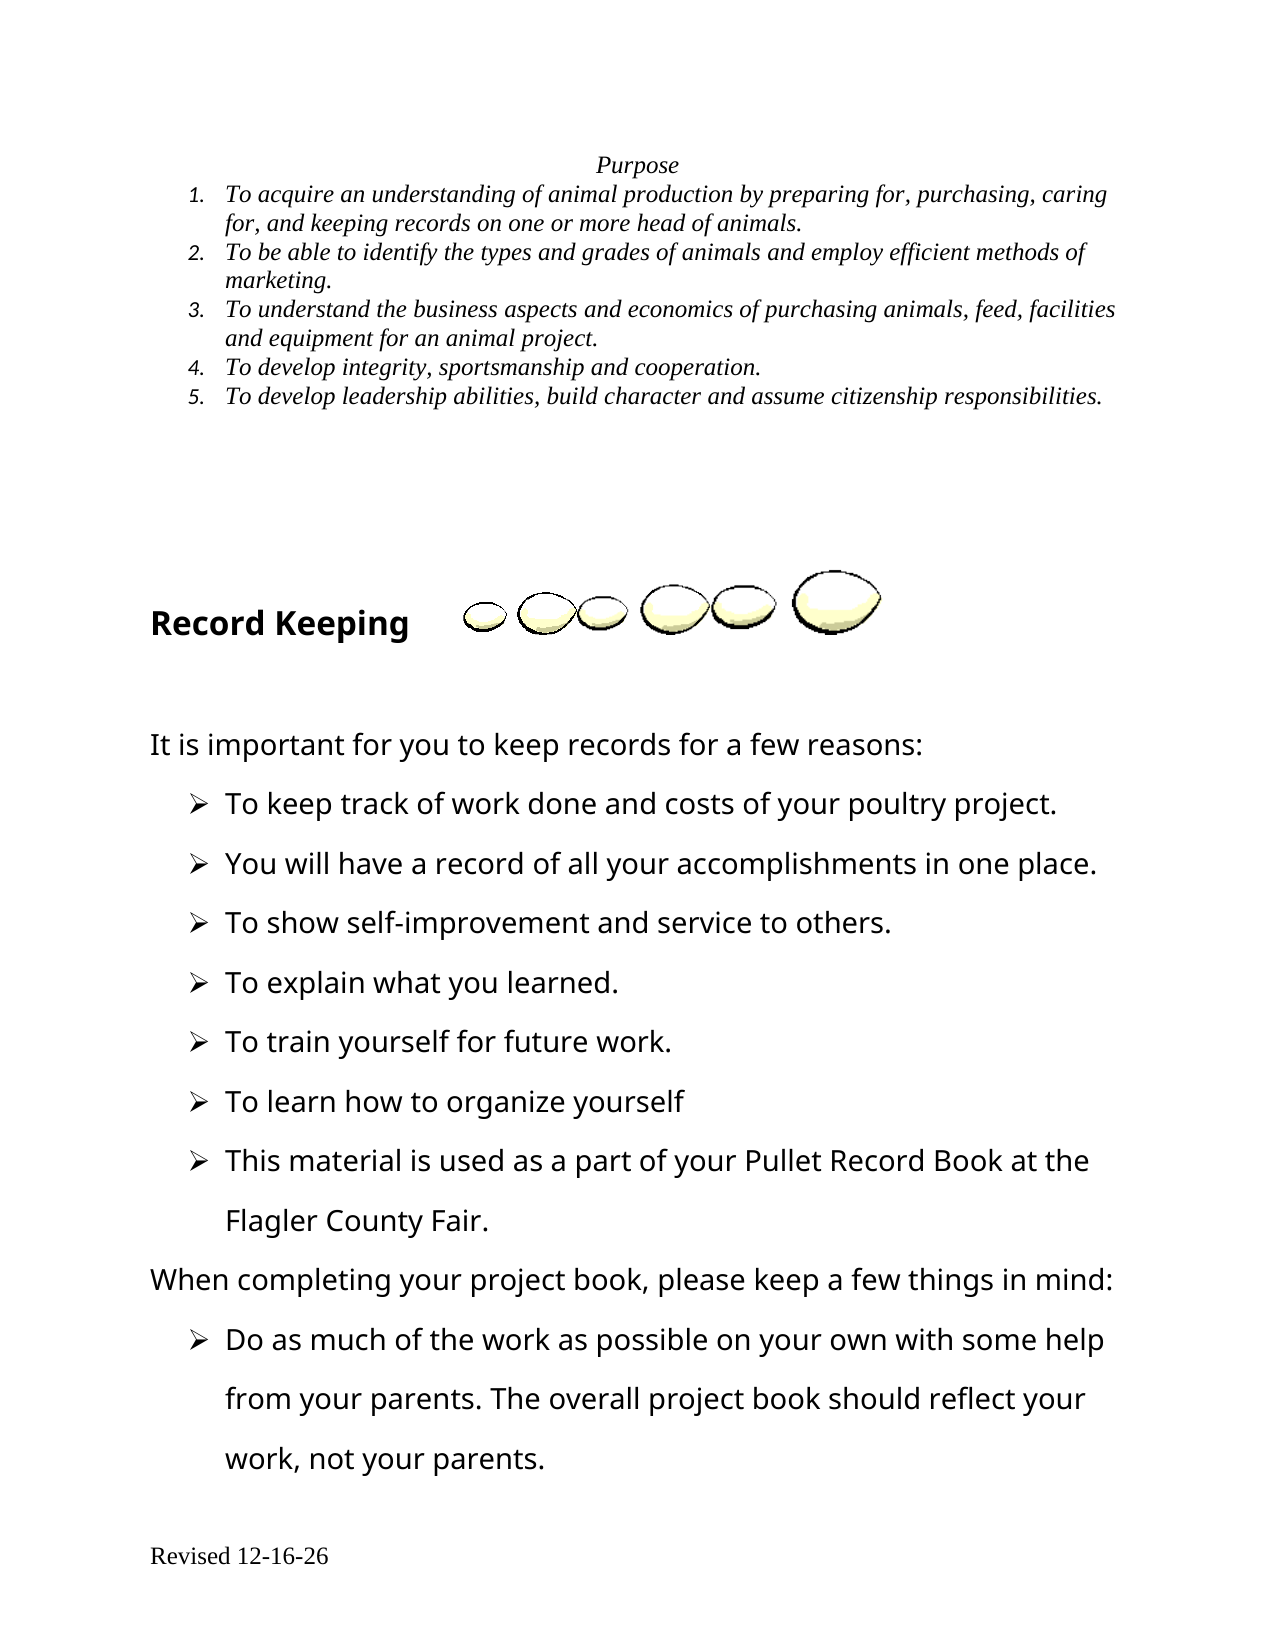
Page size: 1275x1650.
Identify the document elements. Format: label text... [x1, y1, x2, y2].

list To train yourself for future work. [187, 1022, 1125, 1061]
list This material is used as a part of your Pullet Record Book at the Flagler County Fair. [187, 1141, 1125, 1240]
text Purpose [150, 150, 1125, 179]
list To develop leadership abilities, build character and assume citizenship responsibilities. [187, 381, 1125, 410]
list To acquire an understanding of animal production by preparing for, purchasing, caring for, and keeping records on one or more head of animals. [187, 179, 1125, 237]
list To understand the business aspects and economics of purchasing animals, feed, facilities and equipment for an animal project. [187, 294, 1125, 352]
list To learn how to organize yourself [187, 1081, 1125, 1121]
list To show self-improvement and service to others. [187, 903, 1125, 942]
list To keep track of work done and costs of your poultry project. [187, 784, 1125, 823]
list To be able to identify the types and grades of animals and employ efficient methods of marketing. [187, 237, 1125, 294]
text It is important for you to keep records for a few reasons: [150, 724, 1125, 764]
list To explain what you learned. [187, 962, 1125, 1002]
picture [463, 530, 884, 635]
list You will have a record of all your accomplishments in one place. [187, 843, 1125, 883]
list To develop integrity, sportsmanship and cooperation. [187, 352, 1125, 381]
list Do as much of the work as possible on your own with some help from your parents. The overall project book should reflect your work, not your parents. [187, 1319, 1125, 1478]
text When completing your project book, please keep a few things in mind: [150, 1259, 1125, 1299]
